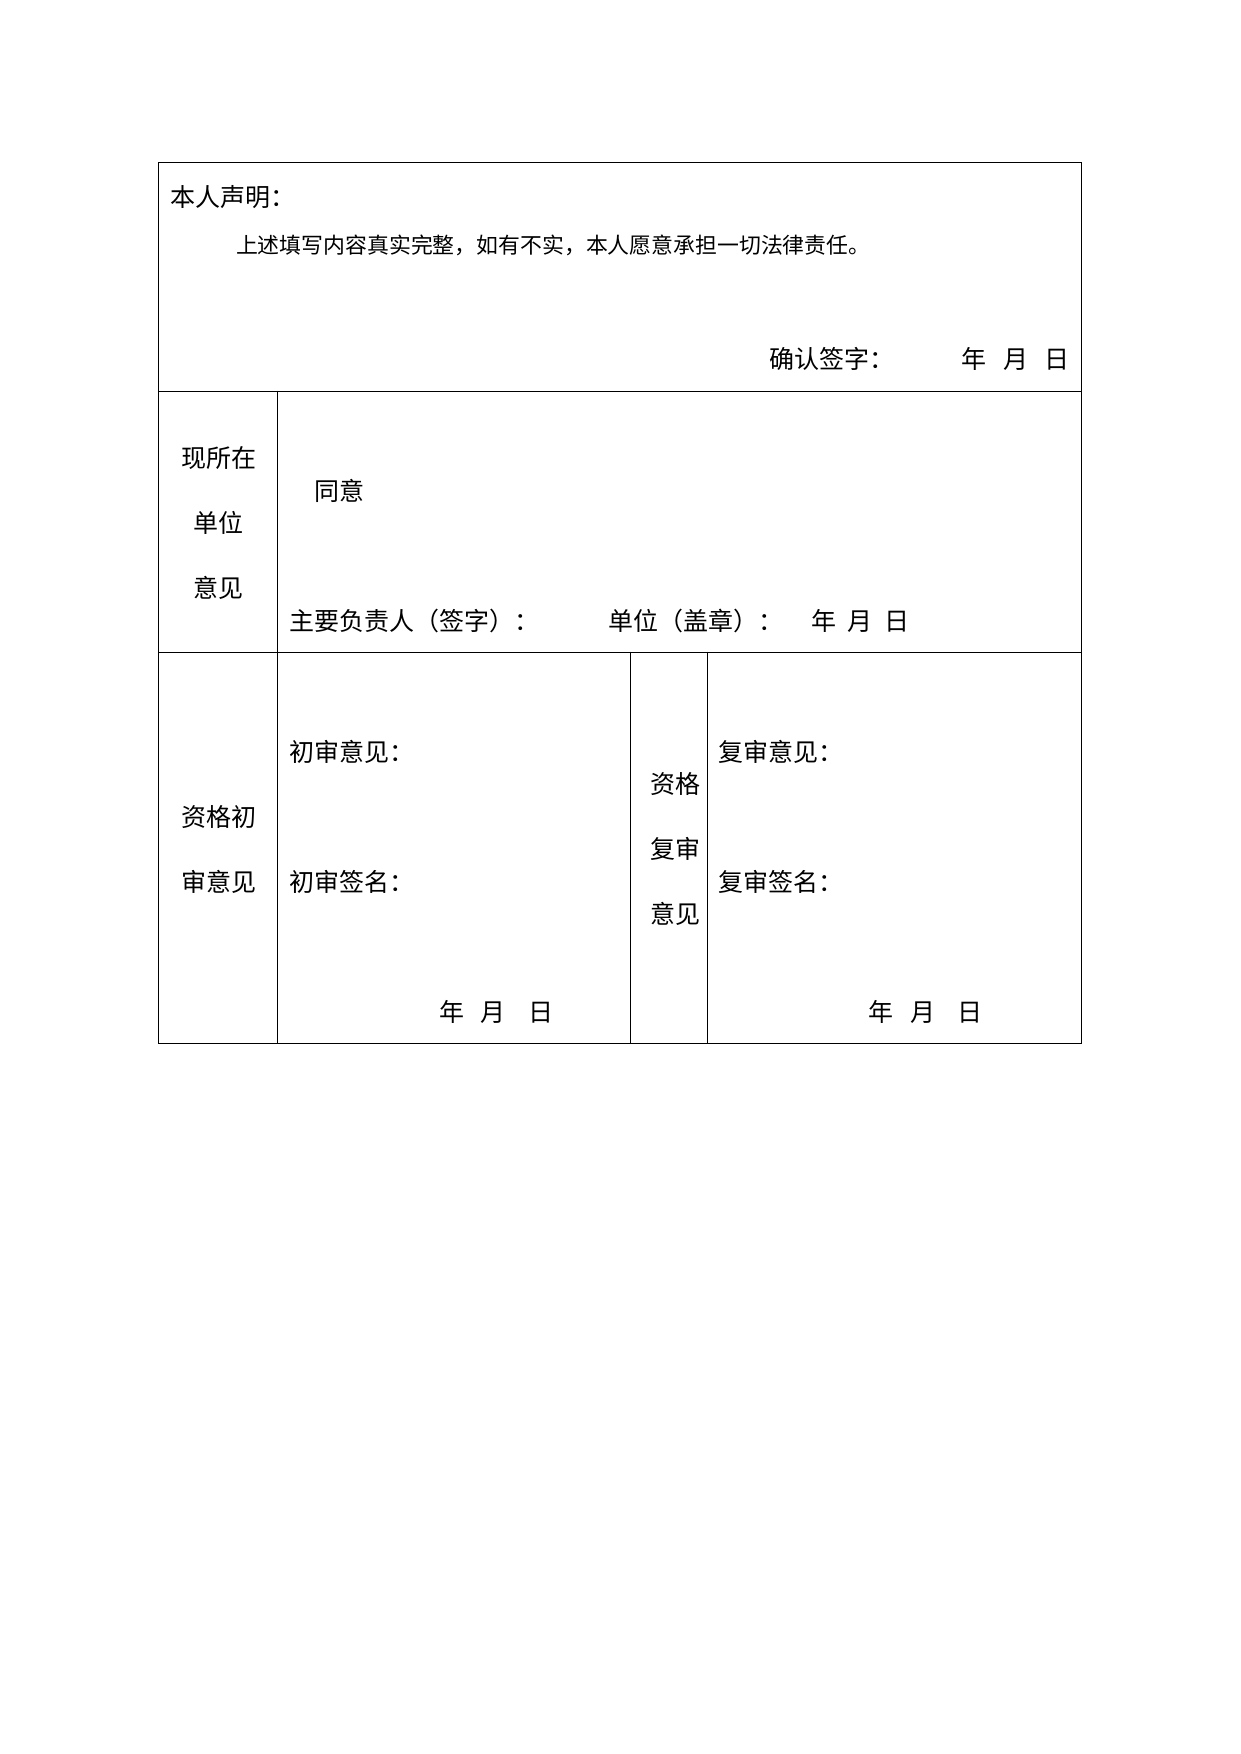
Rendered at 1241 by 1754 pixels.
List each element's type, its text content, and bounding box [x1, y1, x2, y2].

table_cell 现所在单位 意见 [159, 392, 277, 652]
table_cell 复审意见： 复审签名： 年 月 日 [708, 653, 1081, 1043]
table_cell 资格复审意见 [631, 653, 707, 1043]
table_cell 资格初审意见 [159, 653, 277, 1043]
table_cell 同意 主要负责人（签字）： 单位（盖章）： 年 月 日 [278, 392, 1081, 652]
table_cell 本人声明： 上述填写内容真实完整，如有不实，本人愿意承担一切法律责任。 确认签字： 年 月 日 [159, 163, 1081, 391]
table_cell 初审意见： 初审签名： 年 月 日 [278, 653, 630, 1043]
